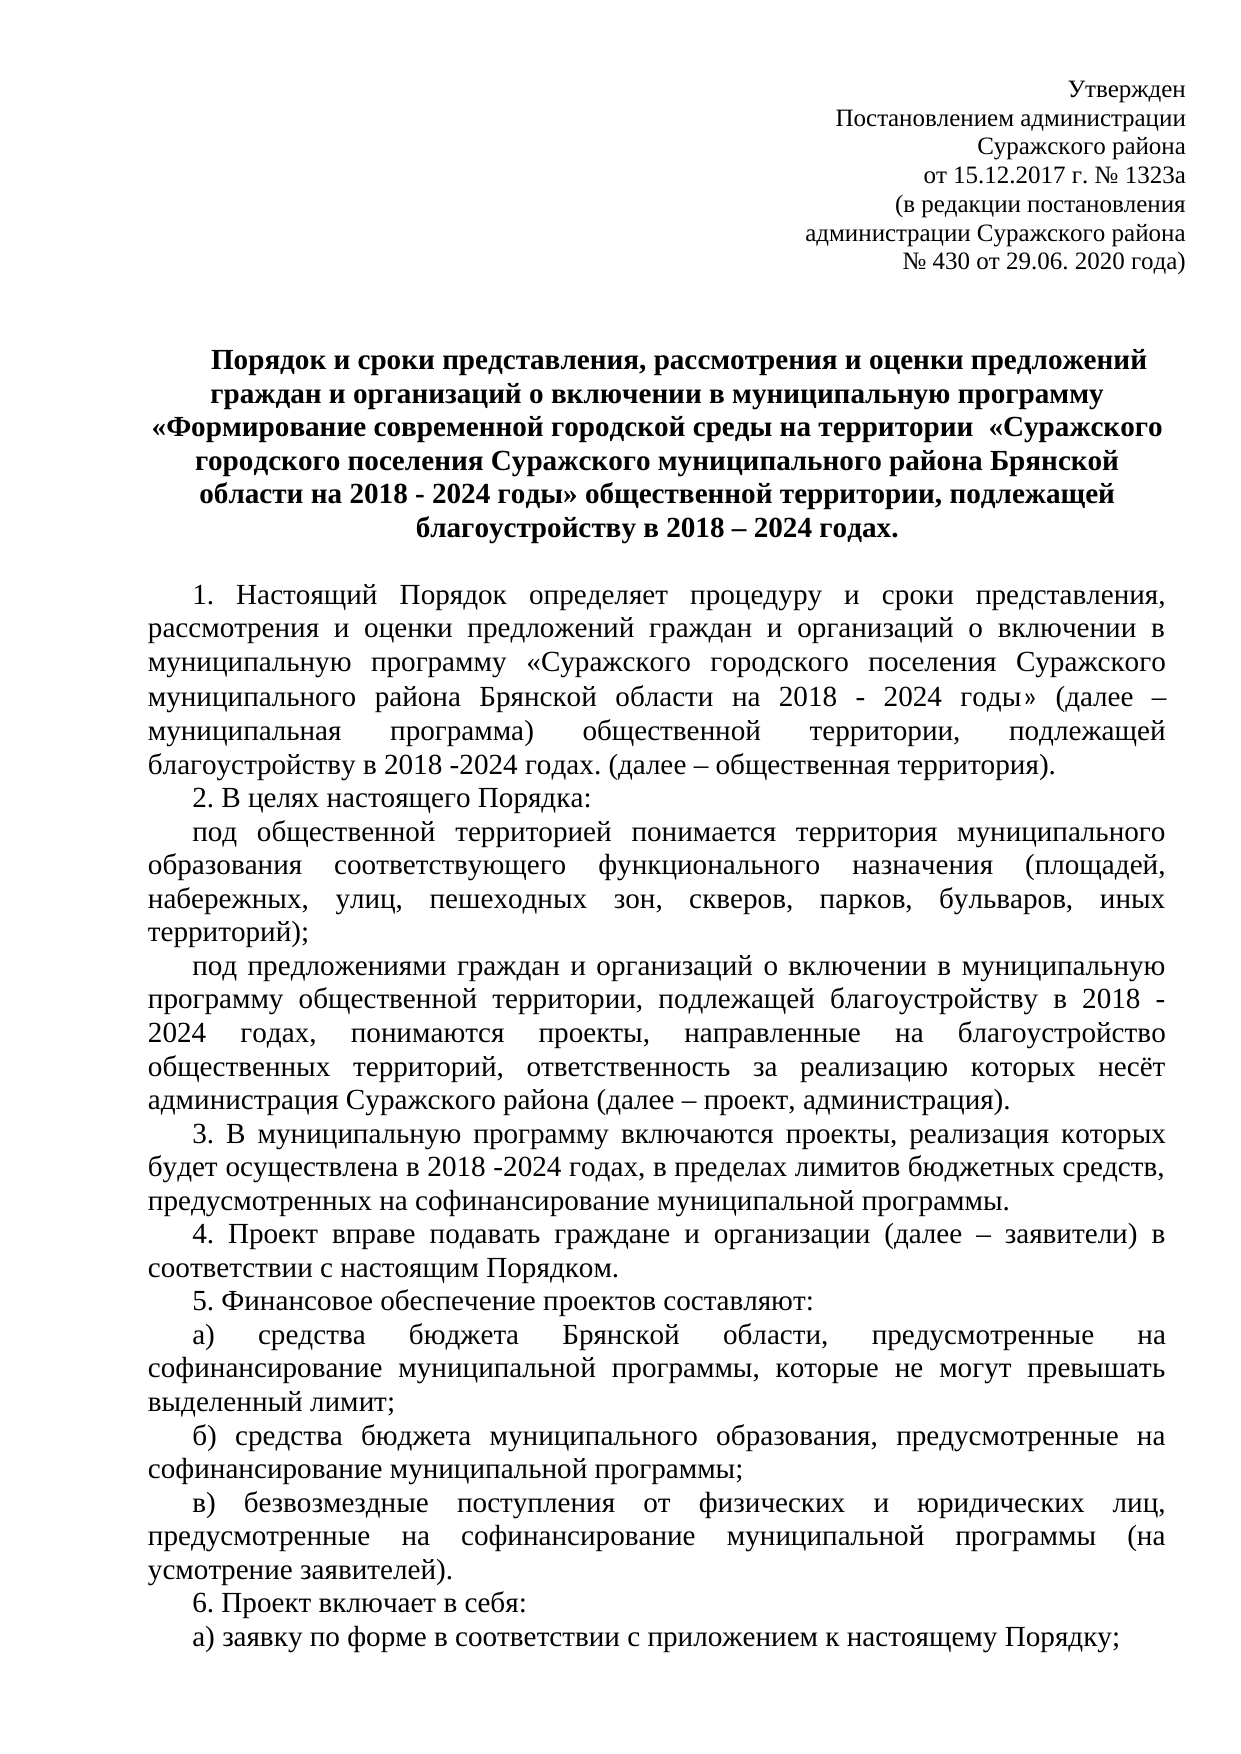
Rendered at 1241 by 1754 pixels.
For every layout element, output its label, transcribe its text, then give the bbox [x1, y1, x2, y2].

text администрации Суражского района [148, 218, 1186, 246]
text а) заявку по форме в соответствии с приложением к настоящему Порядку; [148, 1619, 1166, 1652]
text под предложениями граждан и организаций о включении в муниципальную программу общественной территории, подлежащей благоустройству в 2018 -2024 годах, понимаются проекты, направленные на благоустройство общественных территорий, ответственность за реализацию которых несёт администрация Суражского района (далее – проект, администрация). [148, 948, 1166, 1116]
text № 430 от 29.06. 2020 года) [148, 246, 1186, 275]
text а) средства бюджета Брянской области, предусмотренные на софинансирование муниципальной программы, которые не могут превышать выделенный лимит; [148, 1317, 1166, 1418]
text (в редакции постановления [148, 189, 1186, 218]
text 1. Настоящий Порядок определяет процедуру и сроки представления, рассмотрения и оценки предложений граждан и организаций о включении в муниципальную программу «Суражского городского поселения Суражского муниципального района Брянской области на 2018 - 2024 годы» (далее – муниципальная программа) общественной территории, подлежащей благоустройству в 2018 -2024 годах. (далее – общественная территория). [148, 577, 1166, 780]
text 3. В муниципальную программу включаются проекты, реализация которых будет осуществлена в 2018 -2024 годах, в пределах лимитов бюджетных средств, предусмотренных на софинансирование муниципальной программы. [148, 1116, 1166, 1216]
text Суражского района [148, 131, 1186, 160]
text под общественной территорией понимается территория муниципального образования соответствующего функционального назначения (площадей, набережных, улиц, пешеходных зон, скверов, парков, бульваров, иных территорий); [148, 814, 1166, 948]
text б) средства бюджета муниципального образования, предусмотренные на софинансирование муниципальной программы; [148, 1418, 1166, 1485]
text 5. Финансовое обеспечение проектов составляют: [148, 1283, 1166, 1317]
text 6. Проект включает в себя: [148, 1585, 1166, 1619]
text Порядок и сроки представления, рассмотрения и оценки предложений граждан и организаций о включении в муниципальную программу «Формирование современной городской среды на территории «Суражского городского поселения Суражского муниципального района Брянской области на 2018 - 2024 годы» общественной территории, подлежащей благоустройству в 2018 – 2024 годах. [148, 342, 1166, 543]
text 4. Проект вправе подавать граждане и организации (далее – заявители) в соответствии с настоящим Порядком. [148, 1216, 1166, 1283]
text в) безвозмездные поступления от физических и юридических лиц, предусмотренные на софинансирование муниципальной программы (на усмотрение заявителей). [148, 1485, 1166, 1585]
text 2. В целях настоящего Порядка: [148, 780, 1166, 814]
text Постановлением администрации [148, 103, 1186, 131]
text Утвержден [148, 74, 1186, 103]
text от 15.12.2017 г. № 1323а [148, 160, 1186, 189]
